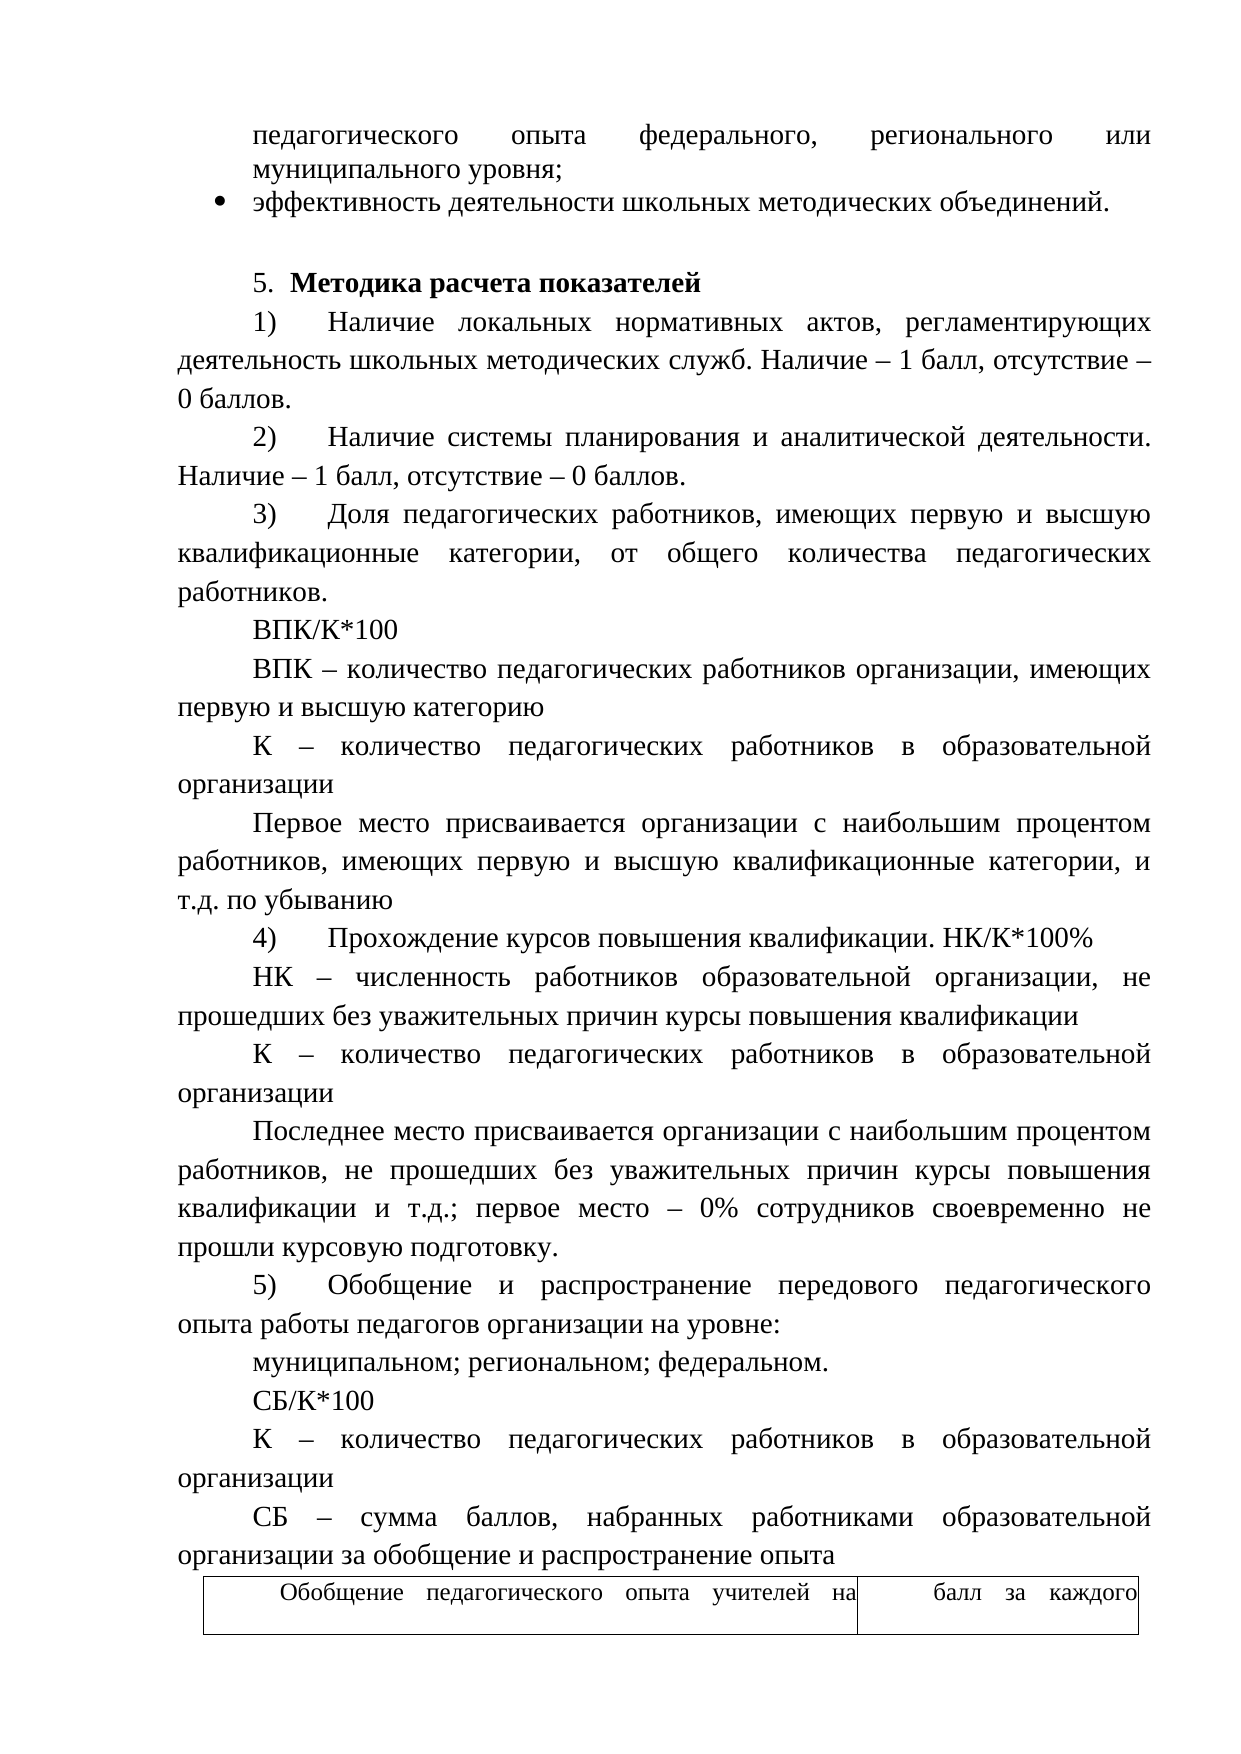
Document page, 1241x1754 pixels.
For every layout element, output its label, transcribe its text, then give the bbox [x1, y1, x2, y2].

list Наличие локальных нормативных актов, регламентирующих деятельность школьных методических служб. Наличие – 1 балл, отсутствие – 0 баллов. [177, 304, 1152, 414]
text СБ – сумма баллов, набранных работниками образовательной организации за обобщение и распространение опыта [177, 1499, 1152, 1571]
text К – количество педагогических работников в образовательной организации [177, 728, 1152, 800]
list Доля педагогических работников, имеющих первую и высшую квалификационные категории, от общего количества педагогических работников. [177, 497, 1152, 607]
text Последнее место присваивается организации с наибольшим процентом работников, не прошедших без уважительных причин курсы повышения квалификации и т.д.; первое место – 0% сотрудников своевременно не прошли курсовую подготовку. [177, 1113, 1152, 1262]
list Прохождение курсов повышения квалификации. НК/К*100% [177, 921, 1152, 954]
text муниципальном; региональном; федеральном. [177, 1344, 1152, 1378]
text Первое место присваивается организации с наибольшим процентом работников, имеющих первую и высшую квалификационные категории, и т.д. по убыванию [177, 805, 1152, 916]
text СБ/К*100 [177, 1383, 1152, 1417]
list Наличие системы планирования и аналитической деятельности. Наличие – 1 балл, отсутствие – 0 баллов. [177, 419, 1152, 492]
text ВПК – количество педагогических работников организации, имеющих первую и высшую категорию [177, 651, 1152, 723]
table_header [858, 1577, 1138, 1634]
text ВПК/К*100 [177, 612, 1152, 646]
list Методика расчета показателей [252, 265, 1152, 299]
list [215, 118, 1152, 185]
list Обобщение и распространение передового педагогического опыта работы педагогов организации на уровне: [177, 1267, 1152, 1339]
list эффективность деятельности школьных методических объединений. [215, 185, 1152, 218]
text К – количество педагогических работников в образовательной организации [177, 1422, 1152, 1494]
text К – количество педагогических работников в образовательной организации [177, 1036, 1152, 1108]
text НК – численность работников образовательной организации, не прошедших без уважительных причин курсы повышения квалификации [177, 959, 1152, 1031]
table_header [204, 1577, 857, 1634]
